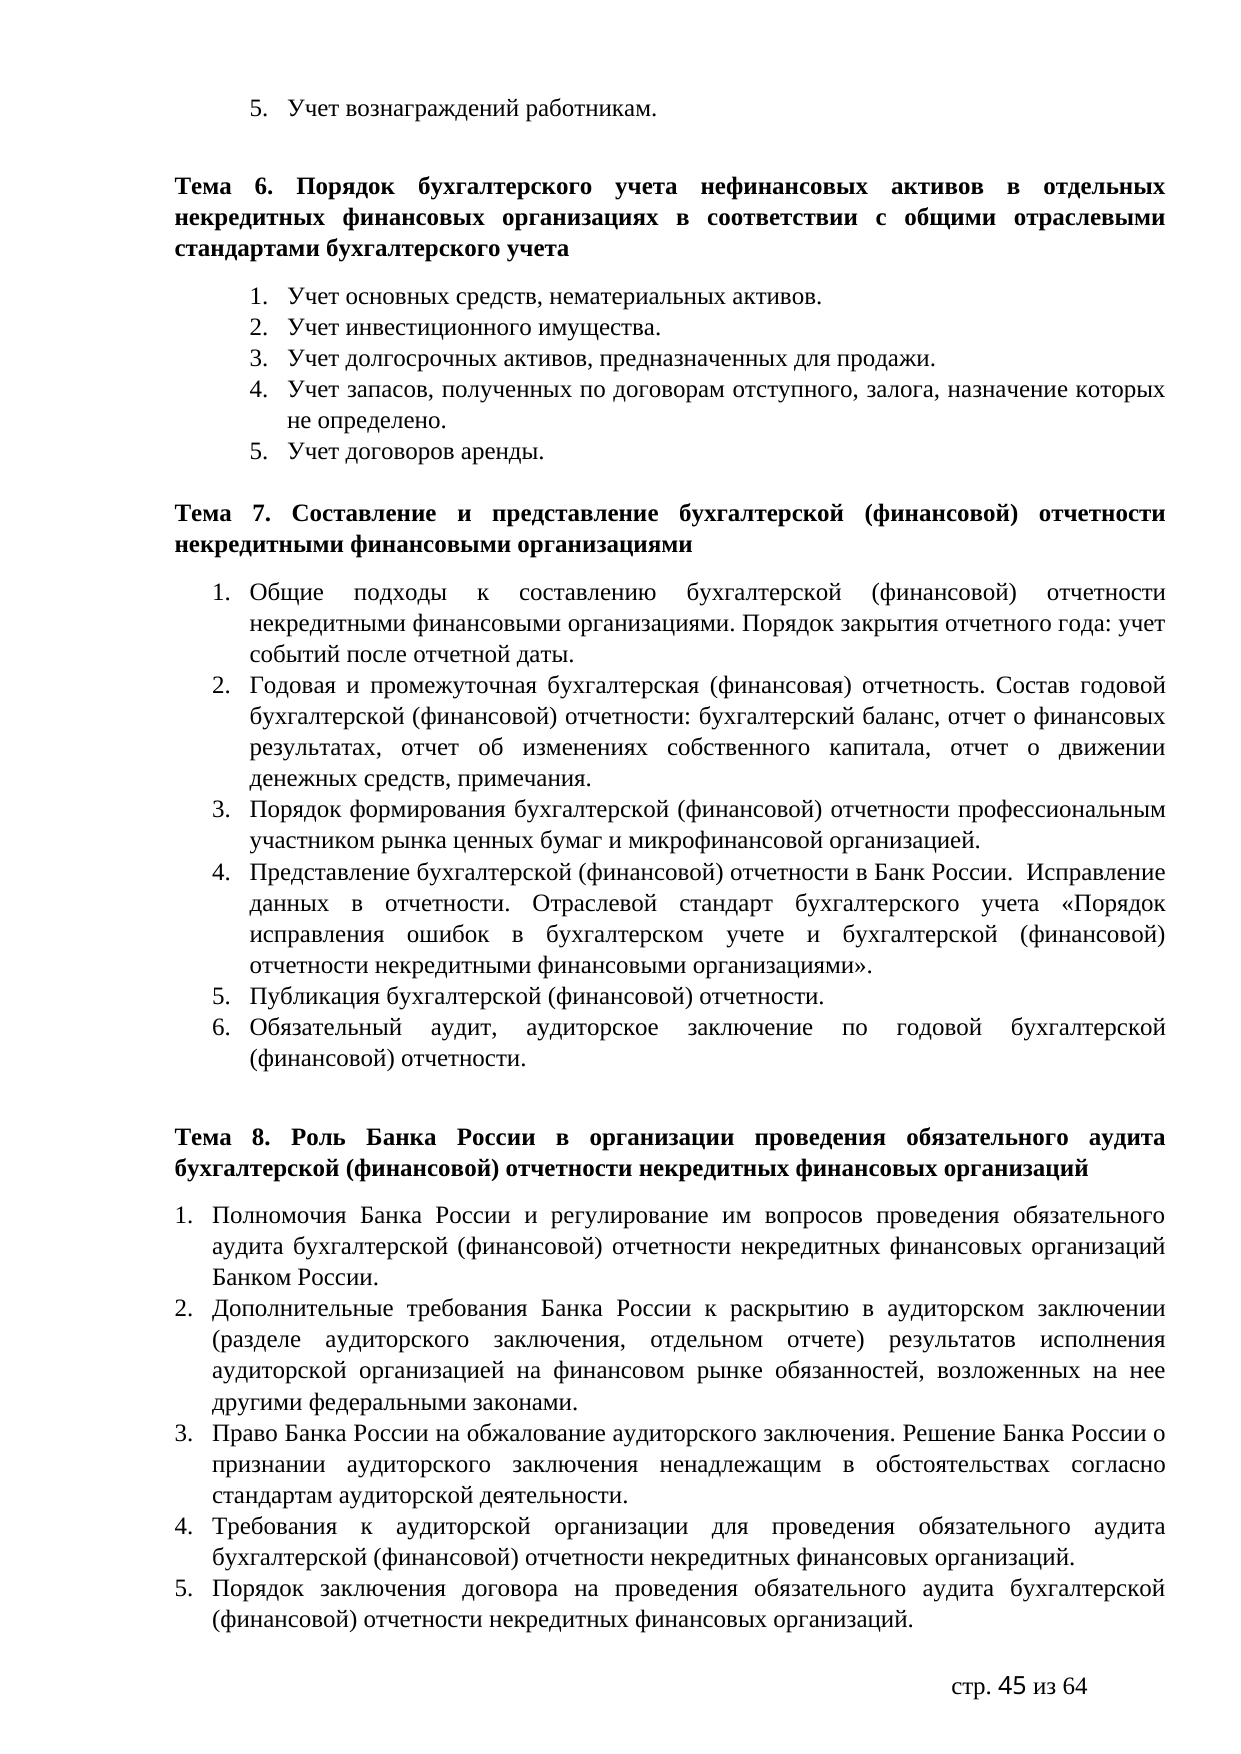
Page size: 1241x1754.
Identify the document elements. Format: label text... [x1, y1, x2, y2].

list Годовая и промежуточная бухгалтерская (финансовая) отчетность. Состав годовой бухгалтерской (финансовой) отчетности: бухгалтерский баланс, отчет о финансовых результатах, отчет об изменениях собственного капитала, отчет о движении денежных средств, примечания. [212, 670, 1166, 792]
list Учет долгосрочных активов, предназначенных для продажи. [249, 343, 1166, 372]
list Учет договоров аренды. [249, 436, 1166, 465]
list Полномочия Банка России и регулирование им вопросов проведения обязательного аудита бухгалтерской (финансовой) отчетности некредитных финансовых организаций Банком России. [174, 1200, 1166, 1291]
list Дополнительные требования Банка России к раскрытию в аудиторском заключении (разделе аудиторского заключения, отдельном отчете) результатов исполнения аудиторской организацией на финансовом рынке обязанностей, возложенных на нее другими федеральными законами. [174, 1293, 1166, 1415]
list Учет инвестиционного имущества. [249, 312, 1166, 341]
text Тема 6. Порядок бухгалтерского учета нефинансовых активов в отдельных некредитных финансовых организациях в соответствии с общими отраслевыми стандартами бухгалтерского учета [174, 171, 1166, 262]
list Право Банка России на обжалование аудиторского заключения. Решение Банка России о признании аудиторского заключения ненадлежащим в обстоятельствах согласно стандартам аудиторской деятельности. [174, 1418, 1166, 1508]
list Учет основных средств, нематериальных активов. [249, 281, 1166, 310]
list Требования к аудиторской организации для проведения обязательного аудита бухгалтерской (финансовой) отчетности некредитных финансовых организаций. [174, 1511, 1166, 1571]
list Учет вознаграждений работникам. [249, 93, 1166, 121]
list Учет запасов, полученных по договорам отступного, залога, назначение которых не определено. [249, 374, 1166, 434]
list Общие подходы к составлению бухгалтерской (финансовой) отчетности некредитными финансовыми организациями. Порядок закрытия отчетного года: учет событий после отчетной даты. [212, 577, 1166, 668]
list Публикация бухгалтерской (финансовой) отчетности. [212, 981, 1166, 1009]
text Тема 7. Составление и представление бухгалтерской (финансовой) отчетности некредитными финансовыми организациями [174, 498, 1166, 558]
text Тема 8. Роль Банка России в организации проведения обязательного аудита бухгалтерской (финансовой) отчетности некредитных финансовых организаций [174, 1122, 1166, 1181]
list Представление бухгалтерской (финансовой) отчетности в Банк России. Исправление данных в отчетности. Отраслевой стандарт бухгалтерского учета «Порядок исправления ошибок в бухгалтерском учете и бухгалтерской (финансовой) отчетности некредитными финансовыми организациями». [212, 857, 1166, 978]
list Порядок заключения договора на проведения обязательного аудита бухгалтерской (финансовой) отчетности некредитных финансовых организаций. [174, 1573, 1166, 1633]
list Обязательный аудит, аудиторское заключение по годовой бухгалтерской (финансовой) отчетности. [212, 1012, 1166, 1072]
list Порядок формирования бухгалтерской (финансовой) отчетности профессиональным участником рынка ценных бумаг и микрофинансовой организацией. [212, 794, 1166, 854]
